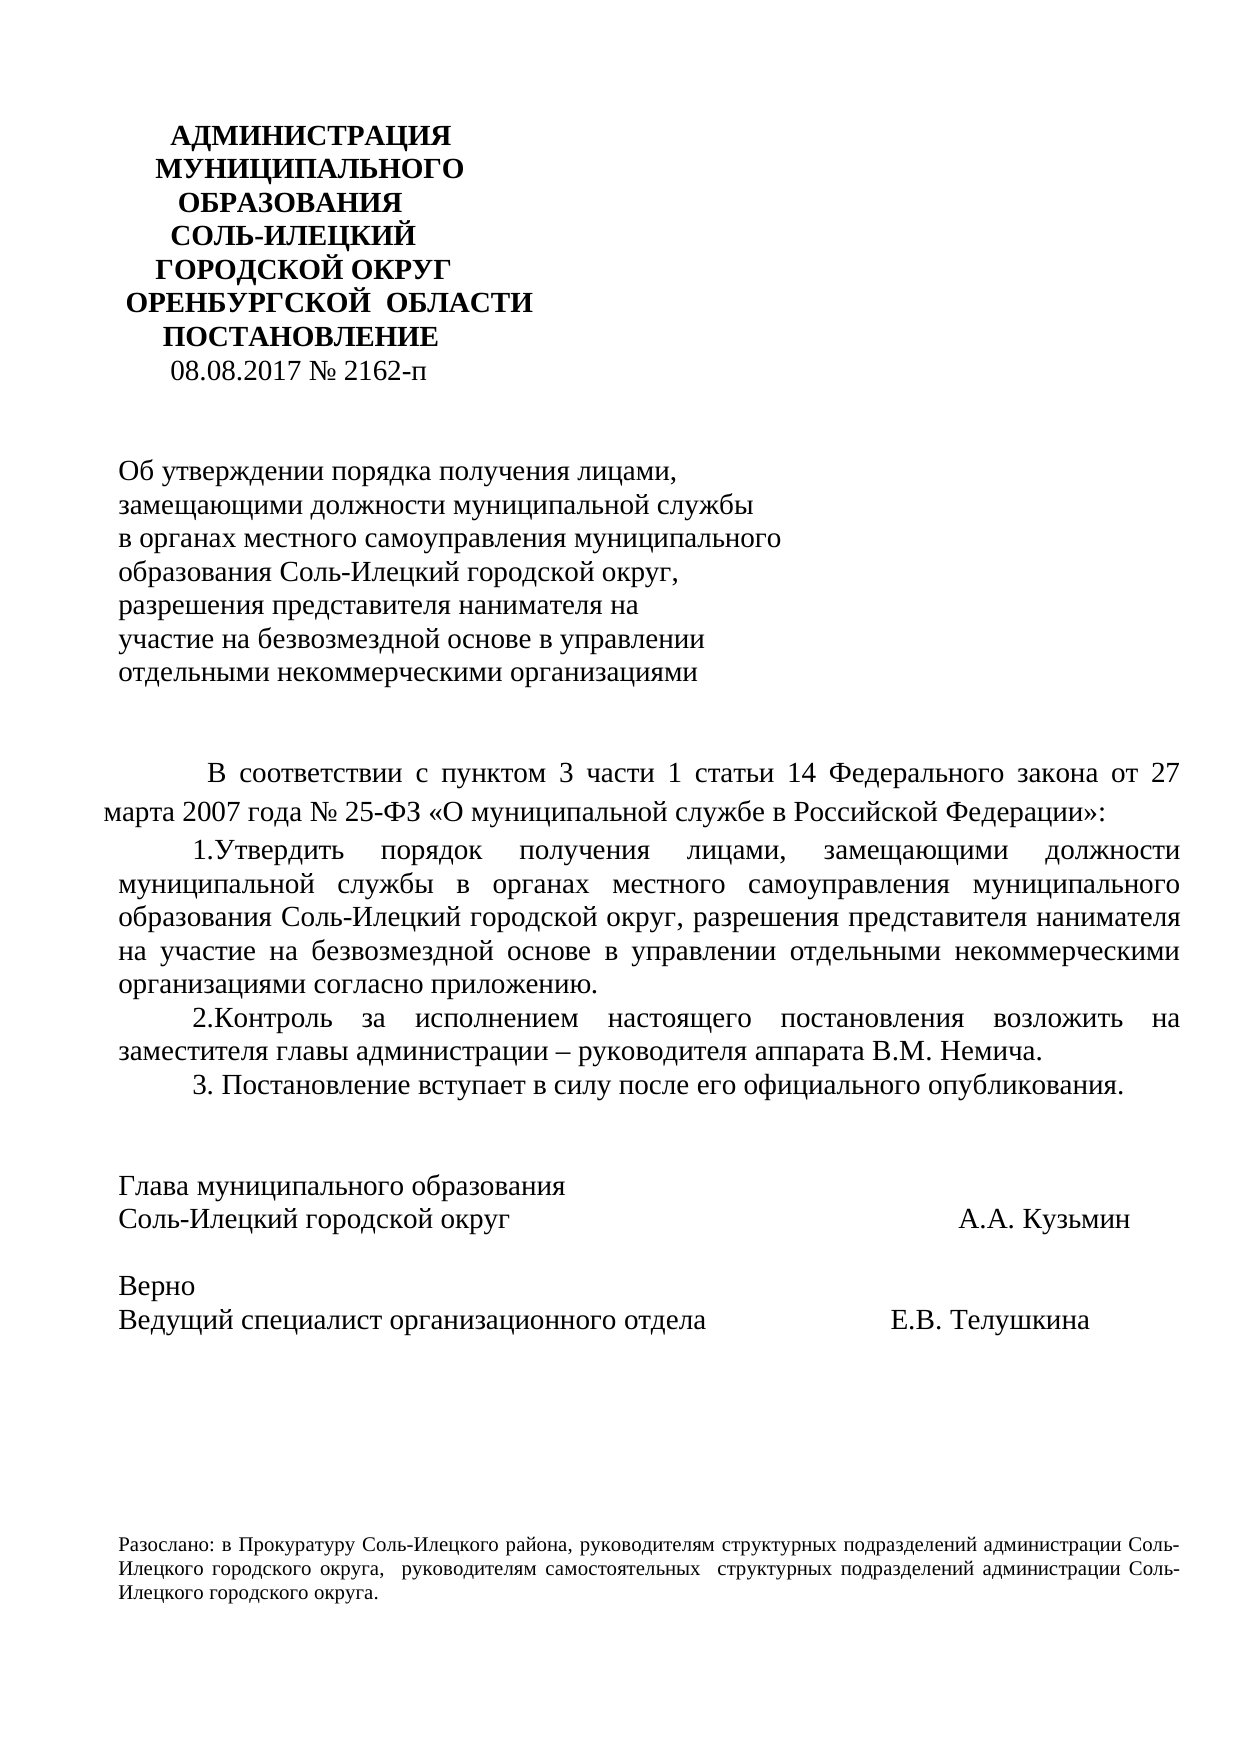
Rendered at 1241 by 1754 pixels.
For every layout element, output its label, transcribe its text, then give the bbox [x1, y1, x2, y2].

text Глава муниципального образования [118, 1168, 1187, 1201]
list В соответствии с пунктом 3 части 1 статьи 14 Федерального закона от 27 марта 2007 года № 25-ФЗ «О муниципальной службе в Российской Федерации»: [103, 755, 1181, 827]
text отдельными некоммерческими организациями [118, 655, 1181, 688]
text 2.Контроль за исполнением настоящего постановления возложить на заместителя главы администрации – руководителя аппарата В.М. Немича. [118, 1000, 1181, 1067]
text участие на безвозмездной основе в управлении [118, 621, 1181, 655]
text Ведущий специалист организационного отдела Е.В. Телушкина [118, 1302, 1178, 1336]
text Разослано: в Прокуратуру Соль-Илецкого района, руководителям структурных подразделений администрации Соль-Илецкого городского округа, руководителям самостоятельных структурных подразделений администрации Соль-Илецкого городского округа. [118, 1532, 1181, 1604]
text 3. Постановление вступает в силу после его официального опубликования. [118, 1067, 1181, 1101]
text Соль-Илецкий городской округ А.А. Кузьмин [118, 1201, 1187, 1235]
text замещающими должности муниципальной службы [118, 487, 1181, 521]
table_header АДМИНИСТРАЦИЯ МУНИЦИПАЛЬНОГО ОБРАЗОВАНИЯ СОЛЬ-ИЛЕЦКИЙ ГОРОДСКОЙ ОКРУГ ОРЕНБУРГСКОЙ ОБЛАСТИ ПОСТАНОВЛЕНИЕ 08.08.2017 № 2162-п [118, 118, 1226, 453]
text образования Соль-Илецкий городской округ, [118, 554, 1181, 588]
text Об утверждении порядка получения лицами, [118, 453, 1181, 487]
list 1.Утвердить порядок получения лицами, замещающими должности муниципальной службы в органах местного самоуправления муниципального образования Соль-Илецкий городской округ, разрешения представителя нанимателя на участие на безвозмездной основе в управлении отдельными некоммерческими организациями согласно приложению. [118, 832, 1181, 1000]
text разрешения представителя нанимателя на [118, 588, 1181, 621]
text в органах местного самоуправления муниципального [118, 521, 1181, 554]
text Верно [118, 1268, 1178, 1302]
